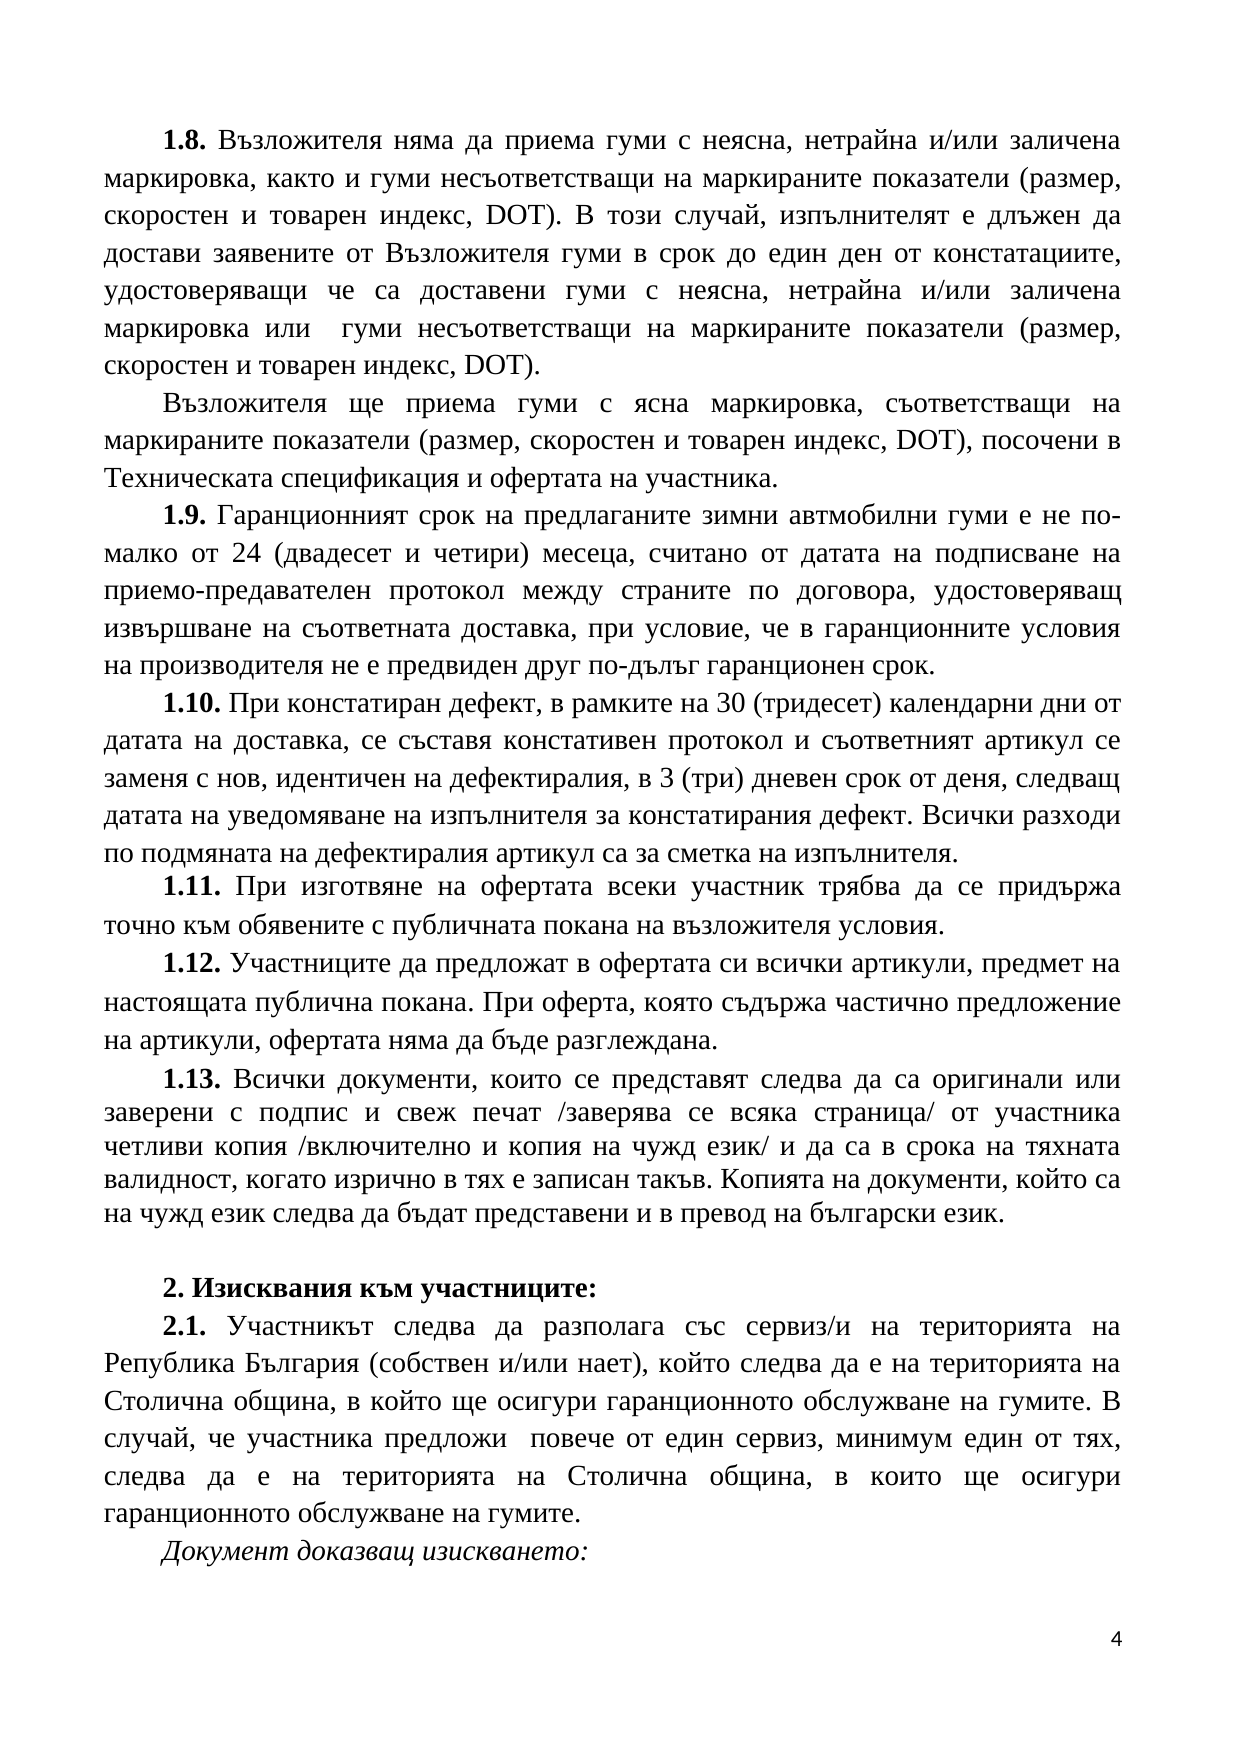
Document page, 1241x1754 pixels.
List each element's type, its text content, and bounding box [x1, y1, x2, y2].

text 2.1. Участникът следва да разполага със сервиз/и на територията на Република България (собствен и/или нает), който следва да е на територията на Столична община, в който ще осигури гаранционното обслужване на гумите. В случай, че участника предложи повече от един сервиз, минимум един от тях, следва да е на територията на Столична община, в които ще осигури гаранционното обслужване на гумите. [103, 1304, 1122, 1529]
text 1.8. Възложителя няма да приема гуми с неясна, нетрайна и/или заличена маркировка, както и гуми несъответстващи на маркираните показатели (размер, скоростен и товарен индекс, DOT). В този случай, изпълнителят е длъжен да достави заявените от Възложителя гуми в срок до един ден от констатациите, удостоверяващи че са доставени гуми с неясна, нетрайна и/или заличена маркировка или гуми несъответстващи на маркираните показатели (размер, скоростен и товарен индекс, DOT). [103, 118, 1122, 381]
text 1.12. Участниците да предложат в офертата си всички артикули, предмет на настоящата публична покана. При оферта, която съдържа частично предложение на артикули, офертата няма да бъде разглеждана. [103, 945, 1122, 1056]
text Възложителя ще приема гуми с ясна маркировка, съответстващи на маркираните показатели (размер, скоростен и товарен индекс, DOT), посочени в Техническата спецификация и офертата на участника. [103, 381, 1122, 493]
list 2. Изисквания към участниците: [103, 1266, 1122, 1304]
text 1.13. Всички документи, които се представят следва да са оригинали или заверени с подпис и свеж печат /заверява се всяка страница/ от участника четливи копия /включително и копия на чужд език/ и да са в срока на тяхната валидност, когато изрично в тях е записан такъв. Копията на документи, който са на чужд език следва да бъдат представени и в превод на български език. [103, 1061, 1122, 1229]
text 1.11. При изготвяне на офертата всеки участник трябва да се придържа точно към обявените с публичната покана на възложителя условия. [103, 868, 1122, 940]
text 1.9. Гаранционният срок на предлаганите зимни автмобилни гуми е не по-малко от 24 (двадесет и четири) месеца, считано от датата на подписване на приемо-предавателен протокол между страните по договора, удостоверяващ извършване на съответната доставка, при условие, че в гаранционните условия на производителя не е предвиден друг по-дълъг гаранционен срок. [103, 493, 1122, 681]
text Документ доказващ изискването: [103, 1529, 1122, 1566]
text 1.10. При констатиран дефект, в рамките на 30 (тридесет) календарни дни от датата на доставка, се съставя констативен протокол и съответният артикул се заменя с нов, идентичен на дефектиралия, в 3 (три) дневен срок от деня, следващ датата на уведомяване на изпълнителя за констатирания дефект. Всички разходи по подмяната на дефектиралия артикул са за сметка на изпълнителя. [103, 681, 1122, 868]
